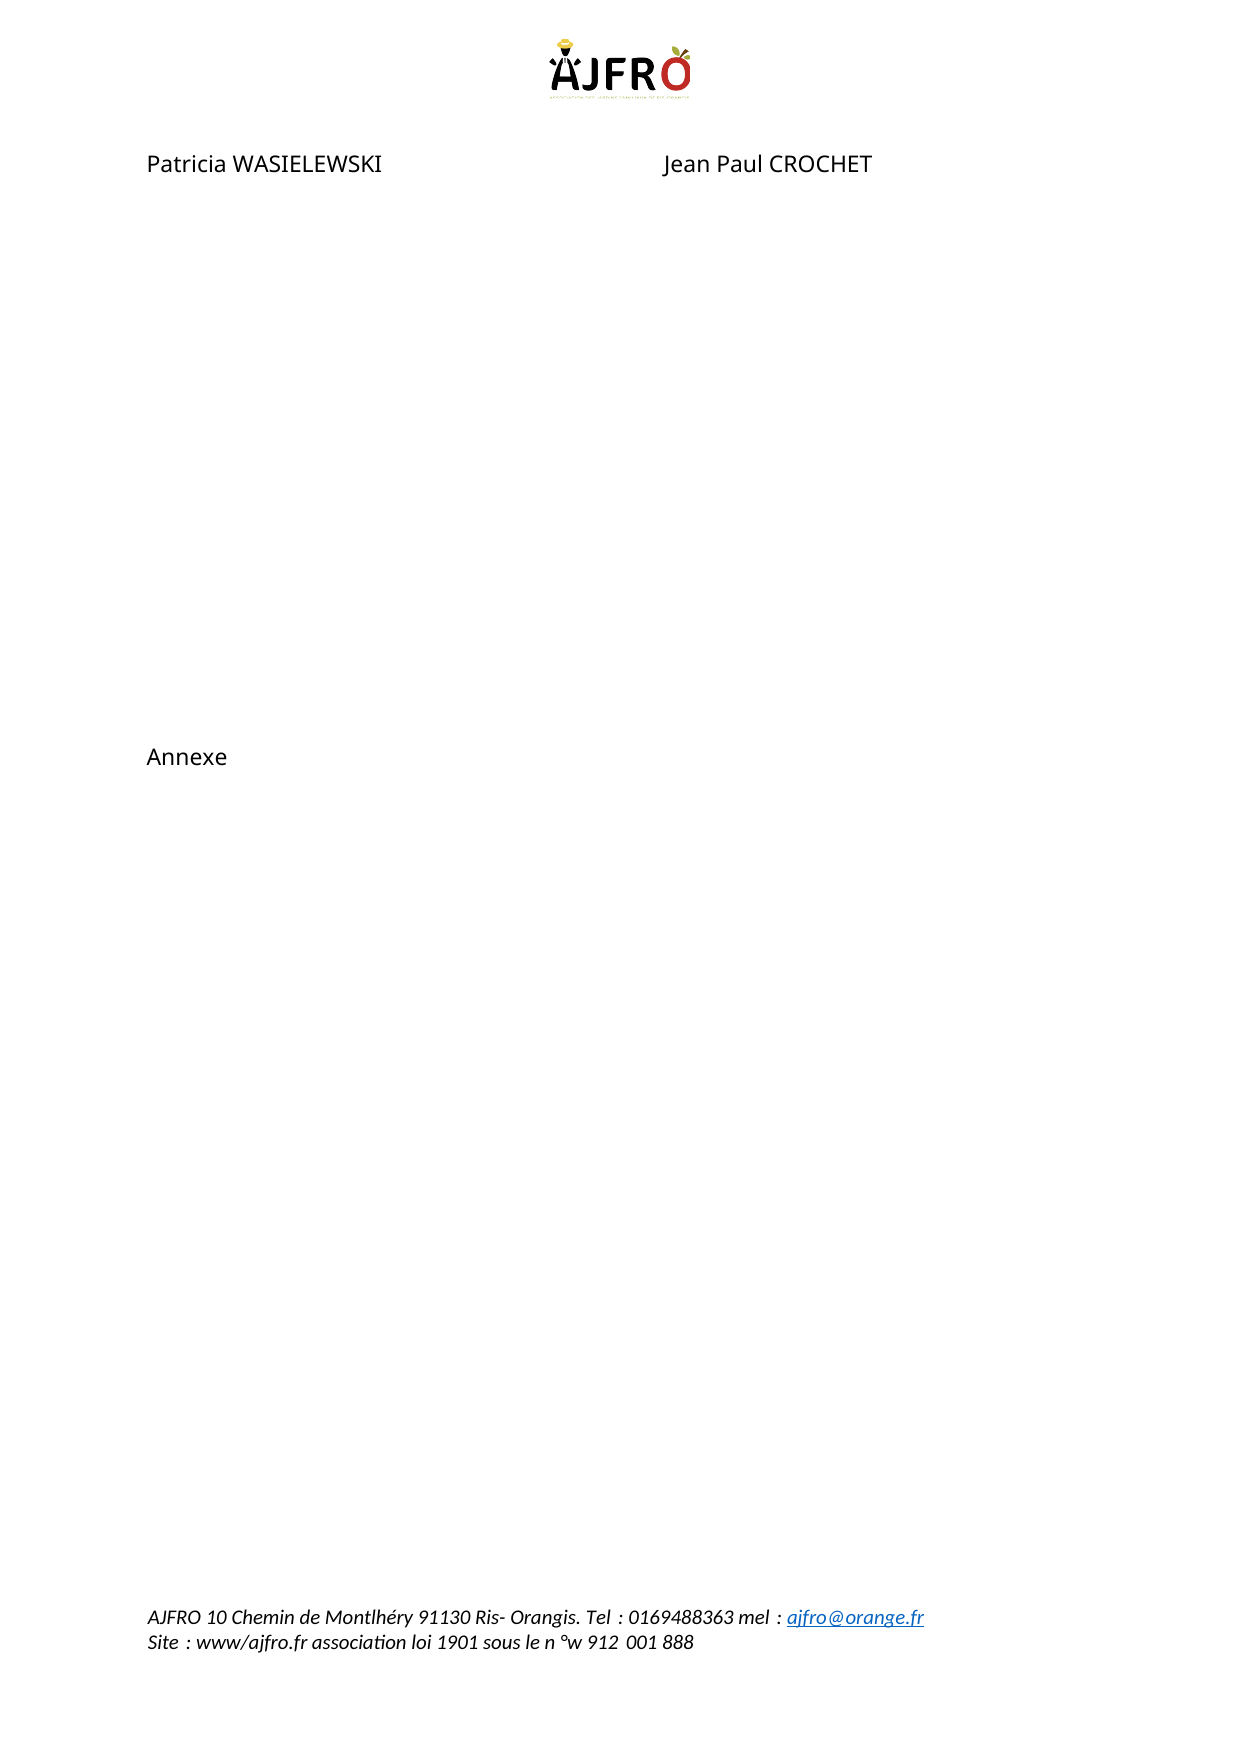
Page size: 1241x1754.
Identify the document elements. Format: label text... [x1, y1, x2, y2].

list Patricia WASIELEWSKI Jean Paul CROCHET [146, 148, 1093, 179]
picture [549, 38, 690, 99]
list Annexe [146, 741, 1093, 773]
